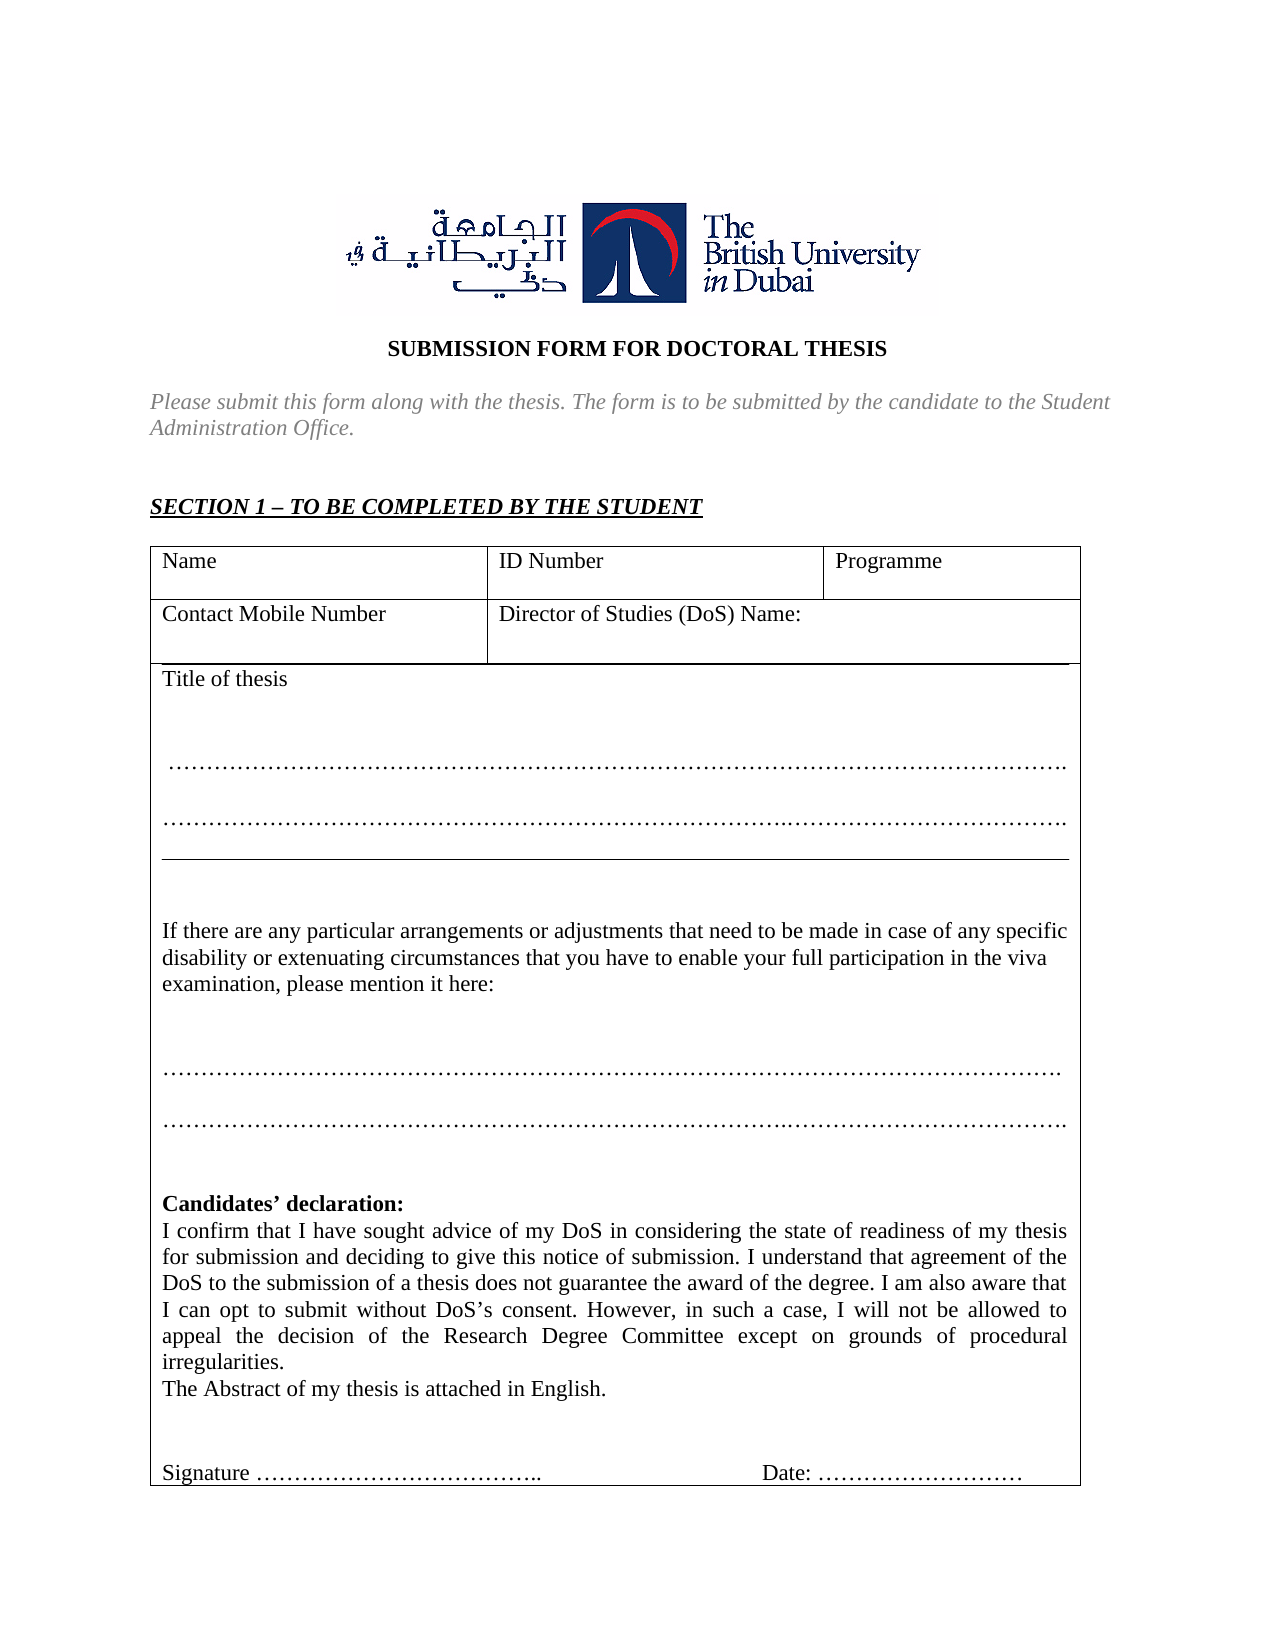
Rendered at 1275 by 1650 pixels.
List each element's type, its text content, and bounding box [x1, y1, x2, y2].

text SUBMISSION FORM FOR DOCTORAL THESIS [150, 335, 1125, 362]
text SECTION 1 – TO BE COMPLETED BY THE STUDENT [150, 493, 1125, 520]
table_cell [151, 664, 1080, 1485]
text Please submit this form along with the thesis. The form is to be submitted by the candidate to the Student Administration Office. [150, 388, 1125, 441]
table_header Name [151, 547, 487, 599]
table_cell Contact Mobile Number [151, 600, 487, 662]
picture [335, 194, 940, 316]
table_header Programme [824, 547, 1080, 599]
table_header ID Number [488, 547, 823, 599]
table_cell Director of Studies (DoS) Name: [488, 600, 1080, 662]
